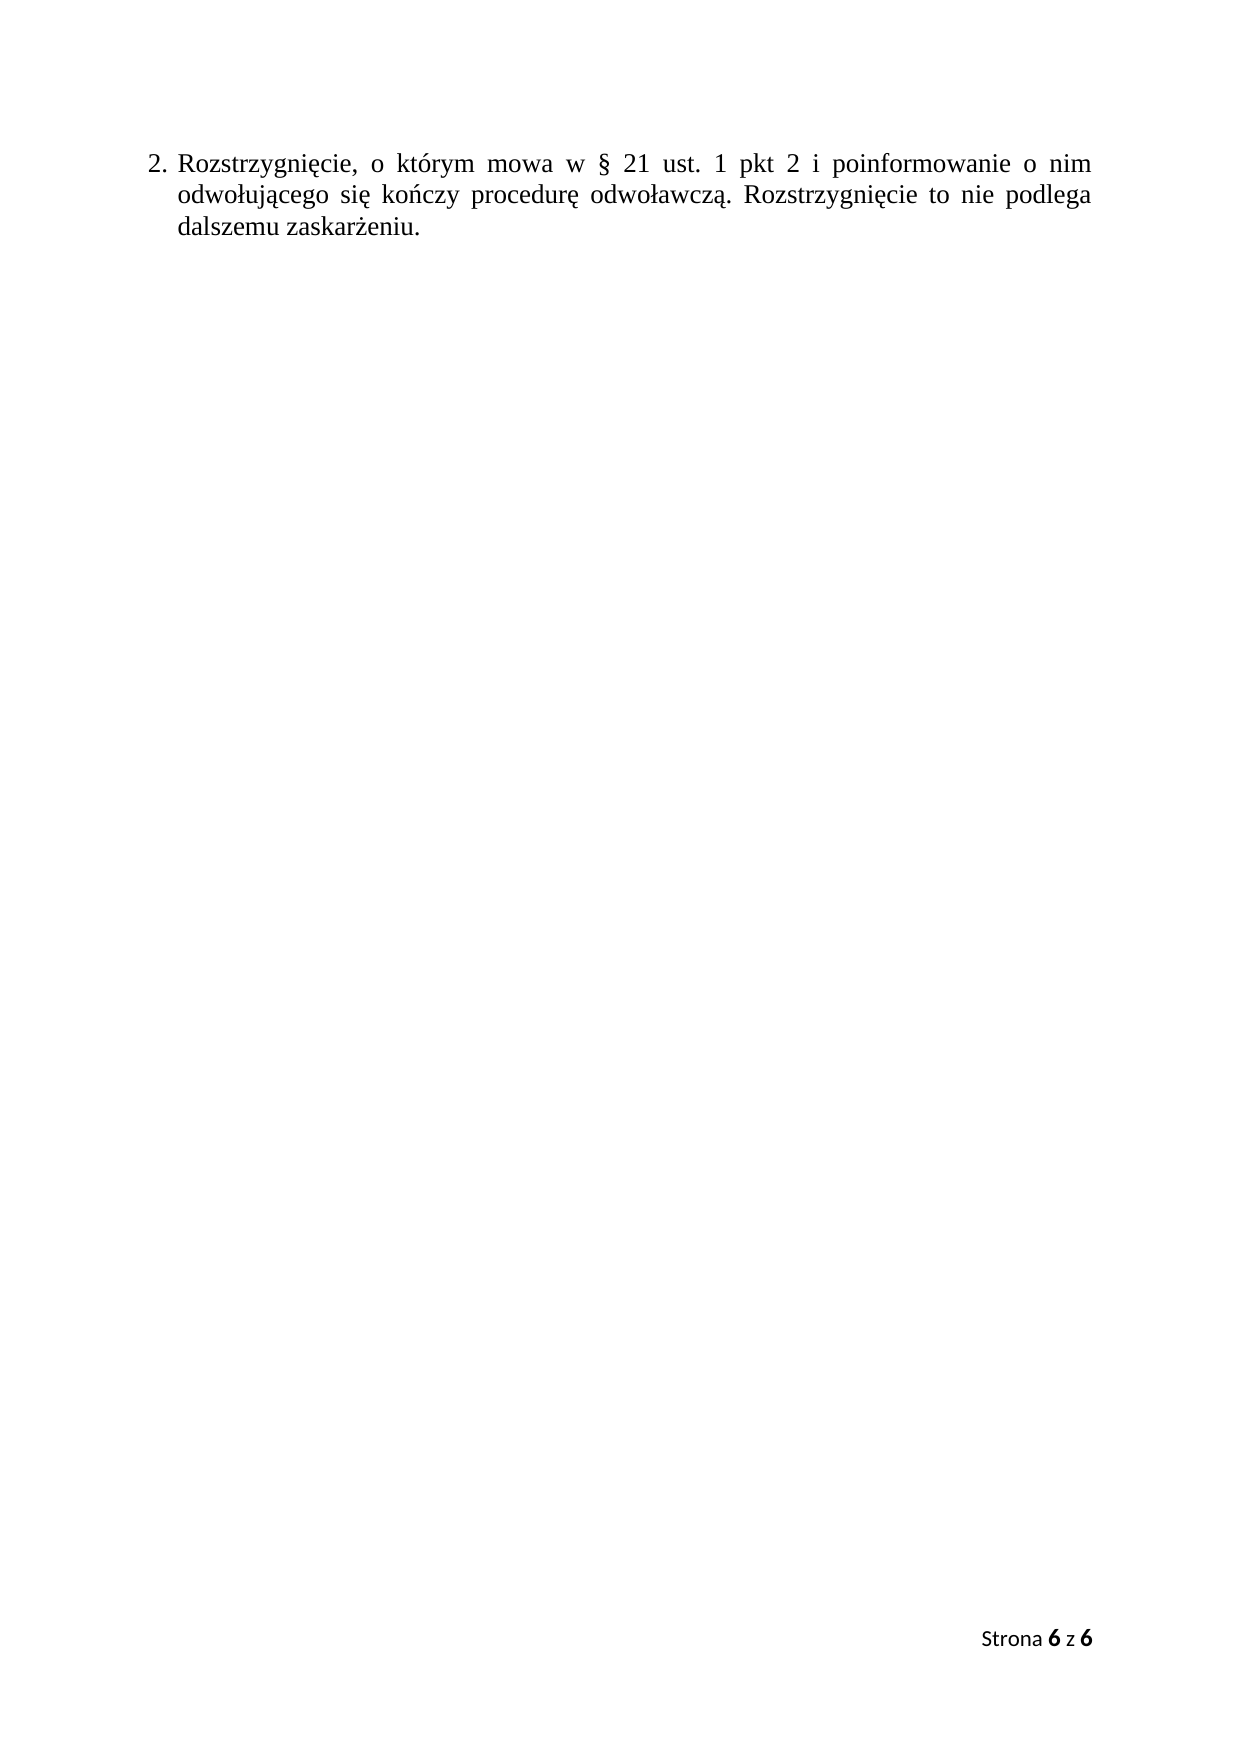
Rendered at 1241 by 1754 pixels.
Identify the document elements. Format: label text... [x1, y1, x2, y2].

list Rozstrzygnięcie, o którym mowa w § 21 ust. 1 pkt 2 i poinformowanie o nim odwołującego się kończy procedurę odwoławczą. Rozstrzygnięcie to nie podlega dalszemu zaskarżeniu. [148, 148, 1093, 241]
